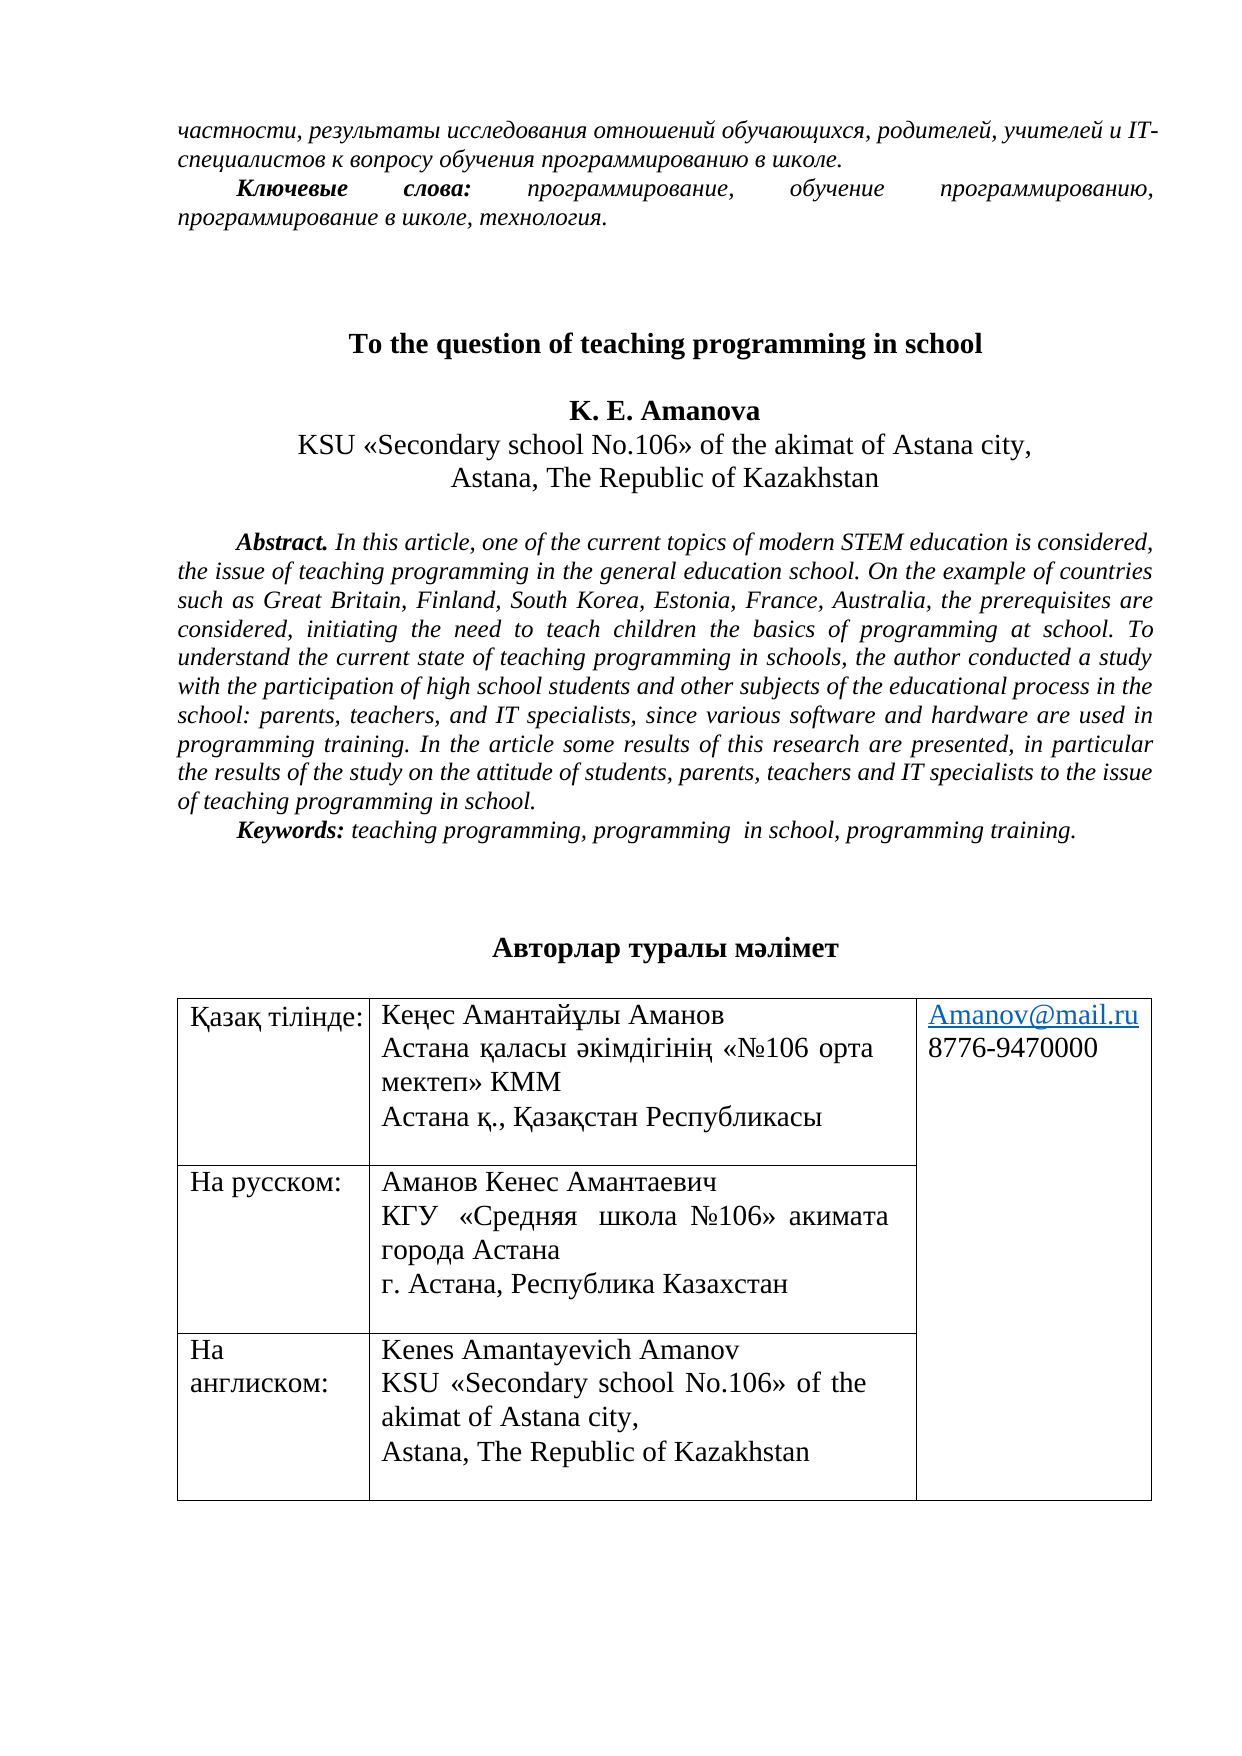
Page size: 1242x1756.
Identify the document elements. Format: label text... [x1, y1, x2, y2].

text Keywords: teaching programming, programming in school, programming training. [236, 815, 1164, 844]
table_cell Kenes Amantayevich Amanov KSU «Secondary school No.106» of the аkimat of Astana city, Astana, The Republic of Kazakhstan [370, 1334, 916, 1500]
text K. Е. Amanova [569, 393, 1164, 427]
table_cell На русском: [178, 1166, 369, 1333]
subtitle Авторлар туралы мәлімет [385, 930, 946, 964]
text Ключевые слова: программирование, обучение программированию, программирование в школе, технология. [177, 173, 1154, 231]
table_header Қазақ тілінде: [178, 999, 369, 1165]
table_header Amanov@mail.ru 8776-9470000 [917, 999, 1151, 1500]
text KSU «Secondary school No.106» of the аkimat of Astana city, Astana, The Republic of Kazakhstan [297, 427, 1034, 494]
table_cell На англиском: [178, 1334, 369, 1500]
table_header Кеңес Амантайұлы Аманов Астана қаласы әкімдігінің «№106 орта мектеп» КММ Астана қ., Қазақстан Республикасы [370, 999, 916, 1165]
text Abstract. In this article, one of the current topics of modern STEM education is considered, the issue of teaching programming in the general education school. On the example of countries such as Great Britain, Finland, South Korea, Estonia, France, Australia, the prerequisites are considered, initiating the need to teach children the basics of programming at school. To understand the current state of teaching programming in schools, the author conducted a study with the participation of high school students and other subjects of the educational process in the school: parents, teachers, and IT specialists, since various software and hardware are used in programming training. In the article some results of this research are presented, in particular the results of the study on the attitude of students, parents, teachers and IT specialists to the issue of teaching programming in school. [177, 527, 1154, 815]
subtitle To the question of teaching programming in school [287, 326, 1044, 360]
text частности, результаты исследования отношений обучающихся, родителей, учителей и IT- специалистов к вопросу обучения программированию в школе. [177, 116, 1164, 173]
table_cell Аманов Кенес Амантаевич КГУ «Средняя школа №106» акимата города Астана г. Астана, Республика Казахстан [370, 1166, 916, 1333]
